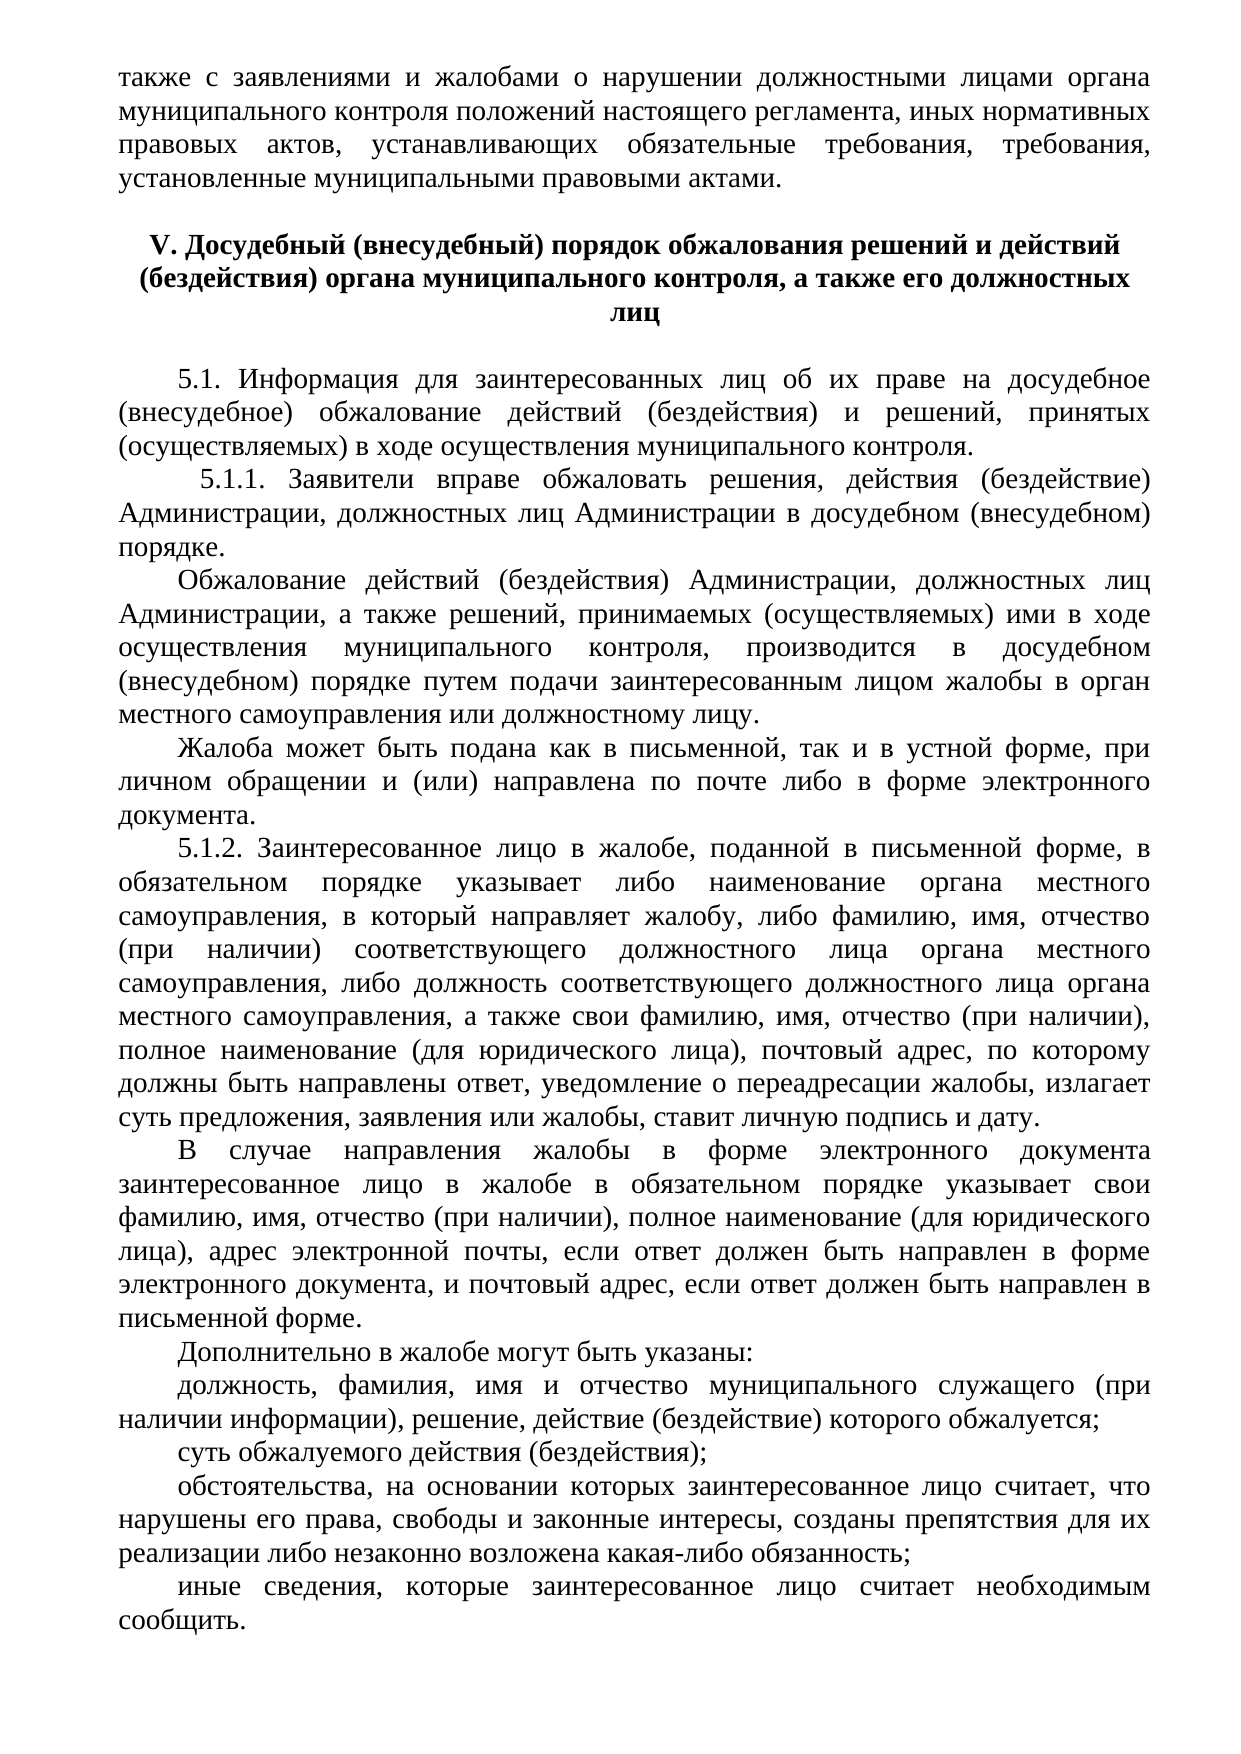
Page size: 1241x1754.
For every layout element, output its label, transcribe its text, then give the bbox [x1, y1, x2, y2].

text обстоятельства, на основании которых заинтересованное лицо считает, что нарушены его права, свободы и законные интересы, созданы препятствия для их реализации либо незаконно возложена какая-либо обязанность; [118, 1468, 1152, 1568]
text Обжалование действий (бездействия) Администрации, должностных лиц Администрации, а также решений, принимаемых (осуществляемых) ими в ходе осуществления муниципального контроля, производится в досудебном (внесудебном) порядке путем подачи заинтересованным лицом жалобы в орган местного самоуправления или должностному лицу. [118, 562, 1152, 730]
text суть обжалуемого действия (бездействия); [118, 1434, 1152, 1468]
text иные сведения, которые заинтересованное лицо считает необходимым сообщить. [118, 1568, 1152, 1636]
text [118, 59, 1152, 193]
text Жалоба может быть подана как в письменной, так и в устной форме, при личном обращении и (или) направлена по почте либо в форме электронного документа. [118, 730, 1152, 831]
text V. Досудебный (внесудебный) порядок обжалования решений и действий (бездействия) органа муниципального контроля, а также его должностных лиц [118, 227, 1152, 327]
text 5.1.2. Заинтересованное лицо в жалобе, поданной в письменной форме, в обязательном порядке указывает либо наименование органа местного самоуправления, в который направляет жалобу, либо фамилию, имя, отчество (при наличии) соответствующего должностного лица органа местного самоуправления, либо должность соответствующего должностного лица органа местного самоуправления, а также свои фамилию, имя, отчество (при наличии), полное наименование (для юридического лица), почтовый адрес, по которому должны быть направлены ответ, уведомление о переадресации жалобы, излагает суть предложения, заявления или жалобы, ставит личную подпись и дату. [118, 831, 1152, 1132]
text 5.1.1. Заявители вправе обжаловать решения, действия (бездействие) Администрации, должностных лиц Администрации в досудебном (внесудебном) порядке. [118, 462, 1152, 562]
text Дополнительно в жалобе могут быть указаны: [118, 1334, 1152, 1367]
text 5.1. Информация для заинтересованных лиц об их праве на досудебное (внесудебное) обжалование действий (бездействия) и решений, принятых (осуществляемых) в ходе осуществления муниципального контроля. [118, 361, 1152, 462]
text должность, фамилия, имя и отчество муниципального служащего (при наличии информации), решение, действие (бездействие) которого обжалуется; [118, 1367, 1152, 1434]
text В случае направления жалобы в форме электронного документа заинтересованное лицо в жалобе в обязательном порядке указывает свои фамилию, имя, отчество (при наличии), полное наименование (для юридического лица), адрес электронной почты, если ответ должен быть направлен в форме электронного документа, и почтовый адрес, если ответ должен быть направлен в письменной форме. [118, 1132, 1152, 1334]
